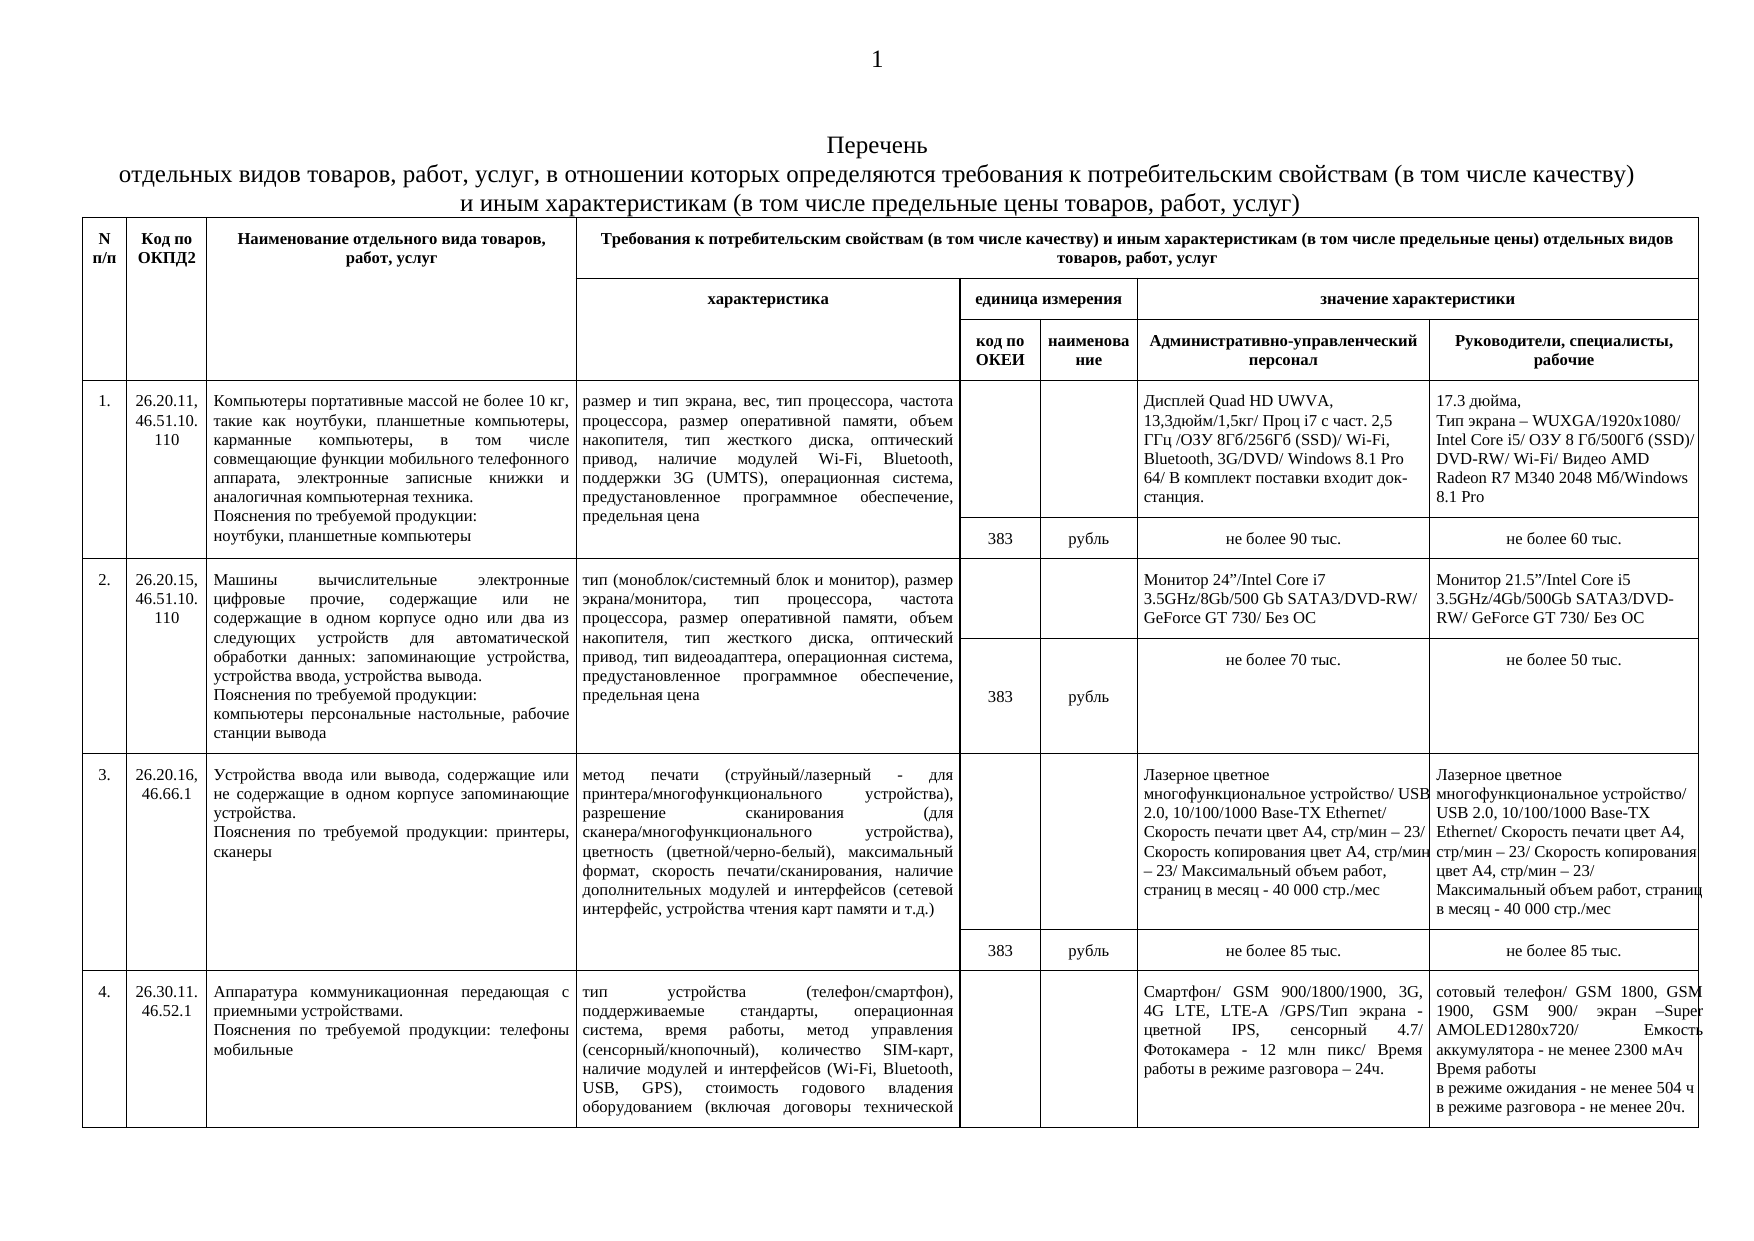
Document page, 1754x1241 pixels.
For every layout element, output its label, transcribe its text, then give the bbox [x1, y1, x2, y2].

table_header Наименование отдельного вида товаров, работ, услуг [207, 218, 576, 379]
table_cell наименование [1041, 320, 1137, 379]
table_cell Монитор 24”/Intel Core i7 3.5GHz/8Gb/500 Gb SATA3/DVD-RW/ GeForce GT 730/ Без ОС [1138, 559, 1429, 638]
table_cell [961, 381, 1040, 517]
table_cell Смартфон/ GSM 900/1800/1900, 3G, 4G LTE, LTE-A /GPS/Тип экрана - цветной IPS, сенсорный 4.7/ Фотокамера - 12 млн пикс/ Время работы в режиме разговора – 24ч. [1138, 971, 1429, 1127]
table_cell Компьютеры портативные массой не более 10 кг, такие как ноутбуки, планшетные компьютеры, карманные компьютеры, в том числе совмещающие функции мобильного телефонного аппарата, электронные записные книжки и аналогичная компьютерная техника. Пояснения по требуемой продукции: ноутбуки, планшетные компьютеры [207, 381, 576, 558]
table_cell Лазерное цветное многофункциональное устройство/ USB 2.0, 10/100/1000 Base-TX Ethernet/ Скорость печати цвет A4, стр/мин – 23/ Скорость копирования цвет А4, стр/мин – 23/ Максимальный объем работ, страниц в месяц - 40 000 стр./мес [1138, 754, 1429, 929]
table_cell Монитор 21.5”/Intel Core i5 3.5GHz/4Gb/500Gb SATA3/DVD-RW/ GeForce GT 730/ Без ОС [1430, 559, 1698, 638]
table_header N п/п [83, 218, 126, 379]
table_cell 26.30.11. 46.52.1 [127, 971, 206, 1127]
table_cell Устройства ввода или вывода, содержащие или не содержащие в одном корпусе запоминающие устройства. Пояснения по требуемой продукции: принтеры, сканеры [207, 754, 576, 970]
text и иным характеристикам (в том числе предельные цены товаров, работ, услуг) [89, 188, 1665, 217]
table_cell [1041, 381, 1137, 517]
table_cell 2. [83, 559, 126, 753]
table_cell [1041, 754, 1137, 929]
table_cell рубль [1041, 930, 1137, 970]
table_cell тип (моноблок/системный блок и монитор), размер экрана/монитора, тип процессора, частота процессора, размер оперативной памяти, объем накопителя, тип жесткого диска, оптический привод, тип видеоадаптера, операционная система, предустановленное программное обеспечение, предельная цена [577, 559, 959, 753]
table_cell [1041, 559, 1137, 638]
table_cell 383 [961, 930, 1040, 970]
table_cell Аппаратура коммуникационная передающая с приемными устройствами. Пояснения по требуемой продукции: телефоны мобильные [207, 971, 576, 1127]
table_cell сотовый телефон/ GSM 1800, GSM 1900, GSM 900/ экран –Super AMOLED1280x720/ Емкость аккумулятора - не менее 2300 мАч Время работы в режиме ожидания - не менее 504 ч в режиме разговора - не менее 20ч. [1430, 971, 1698, 1127]
table_cell 3. [83, 754, 126, 970]
table_header Требования к потребительским свойствам (в том числе качеству) и иным характеристикам (в том числе предельные цены) отдельных видов товаров, работ, услуг [577, 218, 1698, 277]
table_cell 17.3 дюйма, Тип экрана – WUXGA/1920x1080/ Intel Core i5/ ОЗУ 8 Гб/500Гб (SSD)/ DVD-RW/ Wi-Fi/ Видео AMD Radeon R7 M340 2048 Мб/Windows 8.1 Pro [1430, 381, 1698, 517]
table_cell не более 85 тыс. [1430, 930, 1698, 970]
table_cell не более 85 тыс. [1138, 930, 1429, 970]
text Перечень [89, 131, 1665, 159]
table_cell характеристика [577, 279, 959, 379]
table_cell [961, 971, 1040, 1127]
table_cell код по ОКЕИ [961, 320, 1040, 379]
table_cell [961, 754, 1040, 929]
table_cell не более 60 тыс. [1430, 518, 1698, 558]
table_cell Руководители, специалисты, рабочие [1430, 320, 1698, 379]
table_cell рубль [1041, 518, 1137, 558]
table_cell рубль [1041, 639, 1137, 753]
table_cell 383 [961, 518, 1040, 558]
table_cell 26.20.11, 46.51.10.110 [127, 381, 206, 558]
table_cell метод печати (струйный/лазерный - для принтера/многофункционального устройства), разрешение сканирования (для сканера/многофункционального устройства), цветность (цветной/черно-белый), максимальный формат, скорость печати/сканирования, наличие дополнительных модулей и интерфейсов (сетевой интерфейс, устройства чтения карт памяти и т.д.) [577, 754, 959, 970]
table_cell Дисплей Quad HD UWVA, 13,3дюйм/1,5кг/ Проц i7 с част. 2,5 ГГц /ОЗУ 8Гб/256Гб (SSD)/ Wi-Fi, Bluetooth, 3G/DVD/ Windows 8.1 Pro 64/ В комплект поставки входит док-станция. [1138, 381, 1429, 517]
table_cell 4. [83, 971, 126, 1127]
table_cell 26.20.16, 46.66.1 [127, 754, 206, 970]
table_cell не более 90 тыс. [1138, 518, 1429, 558]
table_cell единица измерения [961, 279, 1137, 319]
table_header Код по ОКПД2 [127, 218, 206, 379]
table_cell [1041, 971, 1137, 1127]
table_cell 383 [961, 639, 1040, 753]
table_cell не более 70 тыс. [1138, 639, 1429, 753]
table_cell размер и тип экрана, вес, тип процессора, частота процессора, размер оперативной памяти, объем накопителя, тип жесткого диска, оптический привод, наличие модулей Wi-Fi, Bluetooth, поддержки 3G (UMTS), операционная система, предустановленное программное обеспечение, предельная цена [577, 381, 959, 558]
table_cell не более 50 тыс. [1430, 639, 1698, 753]
table_cell Машины вычислительные электронные цифровые прочие, содержащие или не содержащие в одном корпусе одно или два из следующих устройств для автоматической обработки данных: запоминающие устройства, устройства ввода, устройства вывода. Пояснения по требуемой продукции: компьютеры персональные настольные, рабочие станции вывода [207, 559, 576, 753]
table_cell 26.20.15, 46.51.10.110 [127, 559, 206, 753]
table_cell Административно-управленческий персонал [1138, 320, 1429, 379]
table_cell 1. [83, 381, 126, 558]
table_cell значение характеристики [1138, 279, 1698, 319]
table_cell Лазерное цветное многофункциональное устройство/ USB 2.0, 10/100/1000 Base-TX Ethernet/ Скорость печати цвет A4, стр/мин – 23/ Скорость копирования цвет А4, стр/мин – 23/ Максимальный объем работ, страниц в месяц - 40 000 стр./мес [1430, 754, 1698, 929]
text отдельных видов товаров, работ, услуг, в отношении которых определяются требования к потребительским свойствам (в том числе качеству) [89, 159, 1665, 188]
table_cell [961, 559, 1040, 638]
